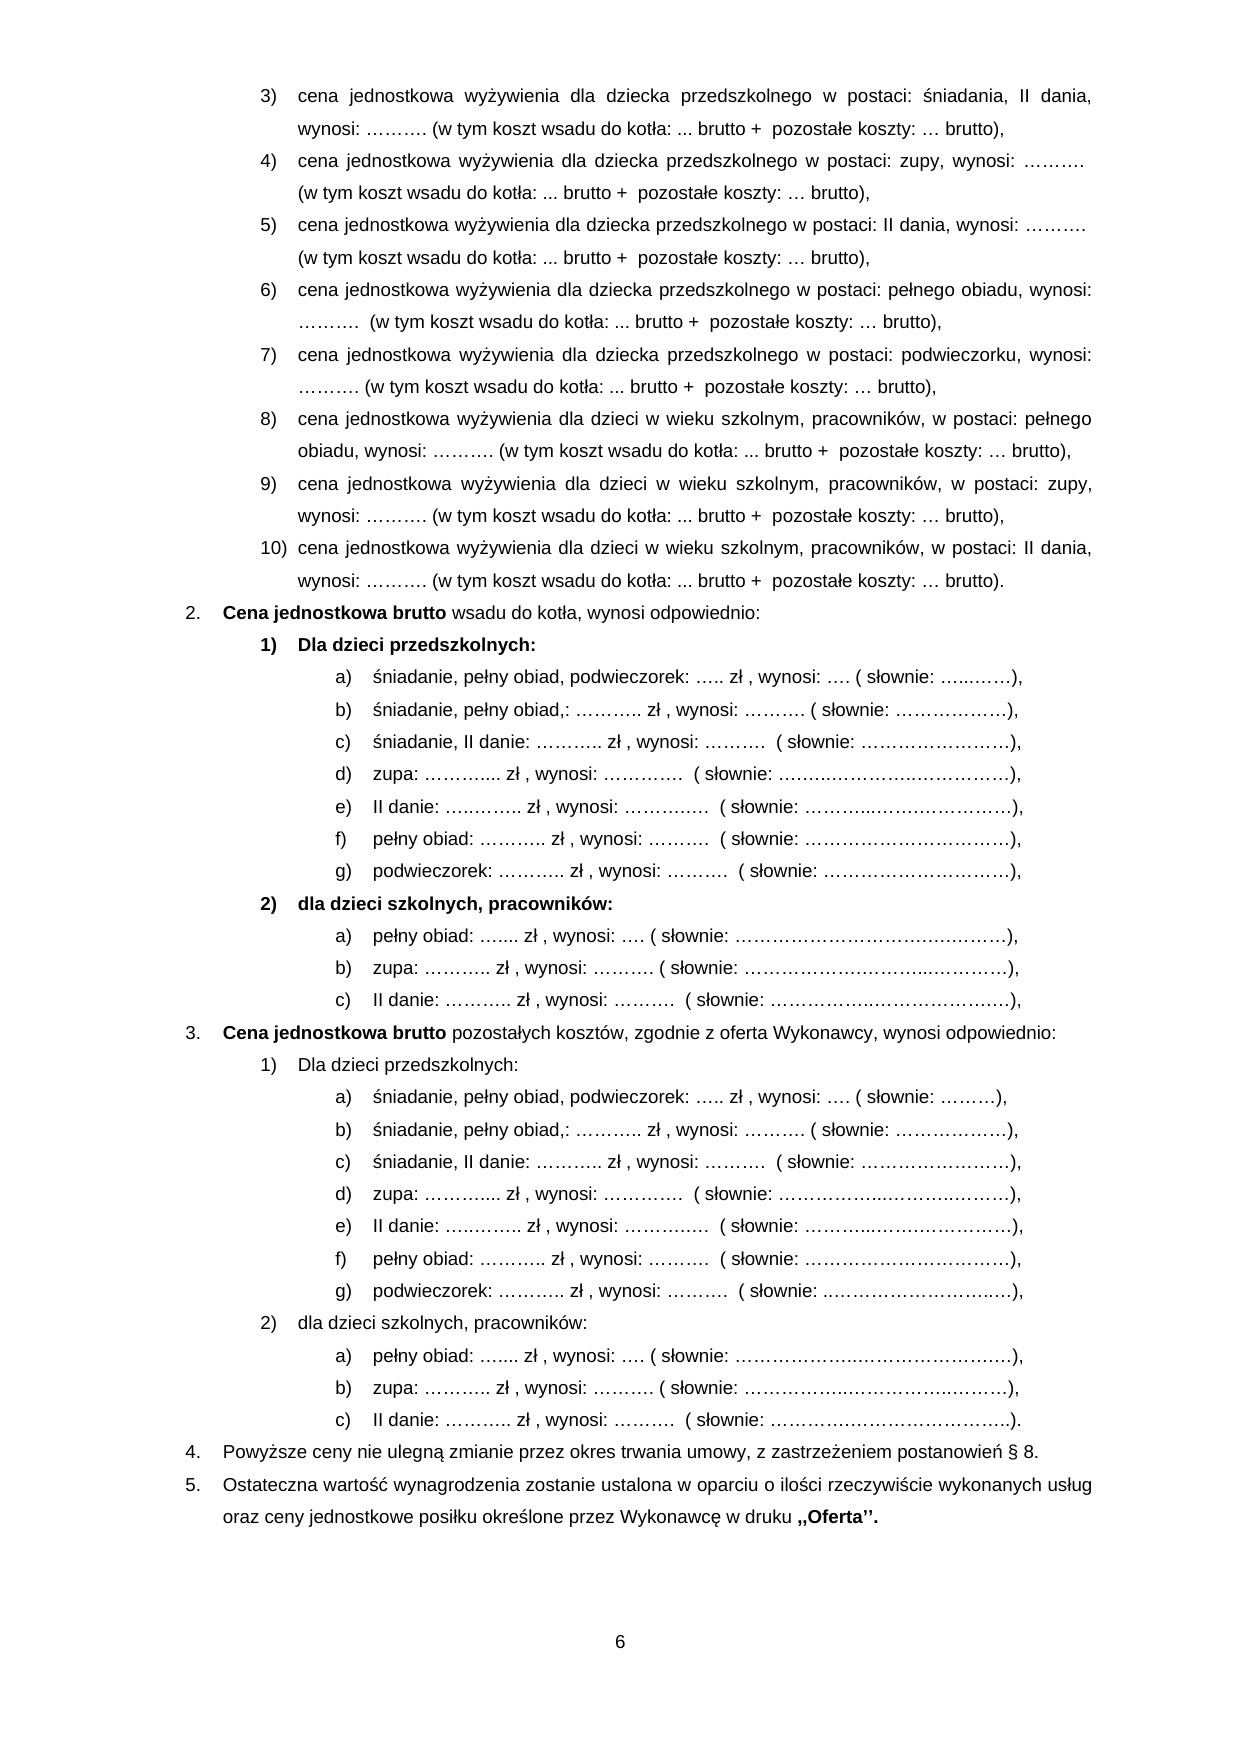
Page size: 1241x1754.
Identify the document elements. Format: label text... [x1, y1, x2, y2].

list II danie: ……….. zł , wynosi: ………. ( słownie: ………….……………………..). [335, 1409, 1093, 1431]
list śniadanie, II danie: ……….. zł , wynosi: ………. ( słownie: ……………………), [335, 1151, 1093, 1172]
list cena jednostkowa wyżywienia dla dziecka przedszkolnego w postaci: II dania, wynosi: ………. (w tym koszt wsadu do kotła: ... brutto + pozostałe koszty: … brutto), [260, 214, 1093, 268]
list cena jednostkowa wyżywienia dla dziecka przedszkolnego w postaci: pełnego obiadu, wynosi: ………. (w tym koszt wsadu do kotła: ... brutto + pozostałe koszty: … brutto), [260, 279, 1093, 333]
list Cena jednostkowa brutto wsadu do kotła, wynosi odpowiednio: [185, 602, 1093, 623]
list zupa: ……….. zł , wynosi: ………. ( słownie: ……………….………...…………), [335, 957, 1093, 978]
list dla dzieci szkolnych, pracowników: [260, 892, 1093, 914]
list śniadanie, pełny obiad,: ……….. zł , wynosi: ………. ( słownie: ………………), [335, 1118, 1093, 1140]
list Ostateczna wartość wynagrodzenia zostanie ustalona w oparciu o ilości rzeczywiście wykonanych usług oraz ceny jednostkowe posiłku określone przez Wykonawcę w druku ,,Oferta’’. [185, 1473, 1093, 1527]
list zupa: ……….... zł , wynosi: …………. ( słownie: ……………...………..………), [335, 1183, 1093, 1204]
list cena jednostkowa wyżywienia dla dzieci w wieku szkolnym, pracowników, w postaci: pełnego obiadu, wynosi: ………. (w tym koszt wsadu do kotła: ... brutto + pozostałe koszty: … brutto), [260, 408, 1093, 462]
list pełny obiad: ……….. zł , wynosi: ………. ( słownie: ……………………………), [335, 1247, 1093, 1269]
list śniadanie, pełny obiad,: ……….. zł , wynosi: ………. ( słownie: ………………), [335, 698, 1093, 720]
list pełny obiad: ….... zł , wynosi: …. ( słownie: ………………………….….………), [335, 924, 1093, 946]
list śniadanie, pełny obiad, podwieczorek: ….. zł , wynosi: …. ( słownie: …...……), [335, 666, 1093, 688]
list II danie: …..…….. zł , wynosi: ……….…. ( słownie: ………...…….……………), [335, 1215, 1093, 1237]
list zupa: ……….... zł , wynosi: …………. ( słownie: ….…..…………..……………), [335, 763, 1093, 785]
list Cena jednostkowa brutto pozostałych kosztów, zgodnie z oferta Wykonawcy, wynosi odpowiednio: [185, 1021, 1093, 1043]
list dla dzieci szkolnych, pracowników: [260, 1312, 1093, 1334]
list cena jednostkowa wyżywienia dla dziecka przedszkolnego w postaci: podwieczorku, wynosi: ………. (w tym koszt wsadu do kotła: ... brutto + pozostałe koszty: … brutto), [260, 343, 1093, 397]
list Dla dzieci przedszkolnych: [260, 634, 1093, 656]
list cena jednostkowa wyżywienia dla dziecka przedszkolnego w postaci: zupy, wynosi: ………. (w tym koszt wsadu do kotła: ... brutto + pozostałe koszty: … brutto), [260, 149, 1093, 203]
list II danie: …..…….. zł , wynosi: ……….…. ( słownie: ………...…….……………), [335, 795, 1093, 817]
list podwieczorek: ……….. zł , wynosi: ………. ( słownie: …………………………), [335, 860, 1093, 882]
list pełny obiad: ……….. zł , wynosi: ………. ( słownie: ……………………………), [335, 828, 1093, 849]
list podwieczorek: ……….. zł , wynosi: ………. ( słownie: ..……………………..…), [335, 1280, 1093, 1301]
list cena jednostkowa wyżywienia dla dzieci w wieku szkolnym, pracowników, w postaci: II dania, wynosi: ………. (w tym koszt wsadu do kotła: ... brutto + pozostałe koszty: … brutto). [260, 537, 1093, 591]
list Dla dzieci przedszkolnych: [260, 1054, 1093, 1075]
list śniadanie, II danie: ……….. zł , wynosi: ………. ( słownie: ……………………), [335, 731, 1093, 752]
list zupa: ……….. zł , wynosi: ………. ( słownie: ……………..……………..………), [335, 1377, 1093, 1398]
list cena jednostkowa wyżywienia dla dzieci w wieku szkolnym, pracowników, w postaci: zupy, wynosi: ………. (w tym koszt wsadu do kotła: ... brutto + pozostałe koszty: … brutto), [260, 472, 1093, 526]
list śniadanie, pełny obiad, podwieczorek: ….. zł , wynosi: …. ( słownie: ………), [335, 1086, 1093, 1108]
list II danie: ……….. zł , wynosi: ………. ( słownie: ……………..……………….…), [335, 989, 1093, 1011]
list pełny obiad: ….... zł , wynosi: …. ( słownie: ………………..………………….…), [335, 1344, 1093, 1366]
list cena jednostkowa wyżywienia dla dziecka przedszkolnego w postaci: śniadania, II dania, wynosi: ………. (w tym koszt wsadu do kotła: ... brutto + pozostałe koszty: … brutto), [260, 85, 1093, 139]
list Powyższe ceny nie ulegną zmianie przez okres trwania umowy, z zastrzeżeniem postanowień § 8. [185, 1441, 1093, 1463]
